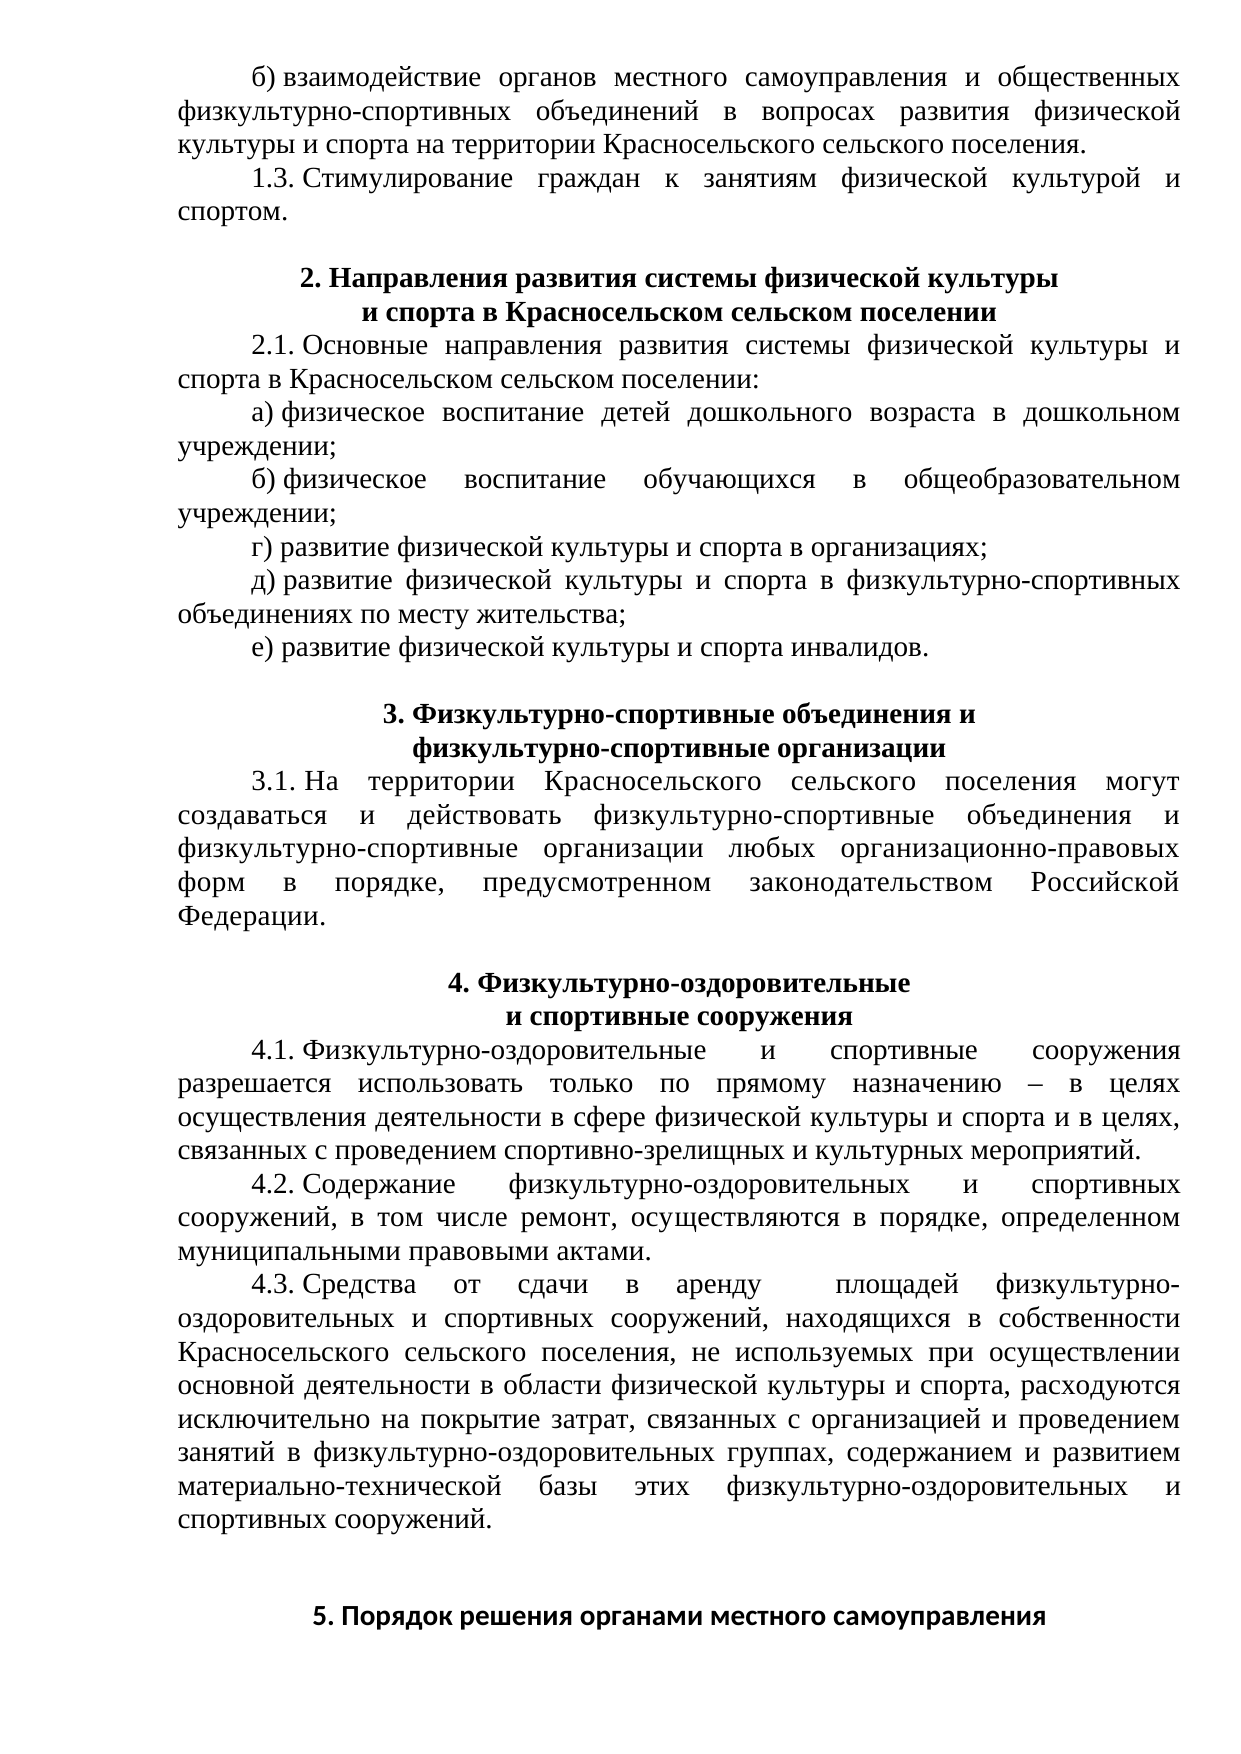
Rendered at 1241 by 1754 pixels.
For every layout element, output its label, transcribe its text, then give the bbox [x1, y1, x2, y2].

text д) развитие физической культуры и спорта в физкультурно-спортивных объединениях по месту жительства; [177, 562, 1181, 629]
text 5. Порядок решения органами местного самоуправления [177, 1597, 1181, 1632]
text 3.1. На территории Красносельского сельского поселения могут создаваться и действовать физкультурно-спортивные объединения и физкультурно-спортивные организации любых организационно-правовых форм в порядке, предусмотренном законодательством Российской Федерации. [177, 763, 1181, 931]
text б) взаимодействие органов местного самоуправления и общественных физкультурно-спортивных объединений в вопросах развития физической культуры и спорта на территории Красносельского сельского поселения. [177, 59, 1181, 160]
text 4.1. Физкультурно-оздоровительные и спортивные сооружения разрешается использовать только по прямому назначению – в целях осуществления деятельности в сфере физической культуры и спорта и в целях, связанных с проведением спортивно-зрелищных и культурных мероприятий. [177, 1032, 1181, 1166]
text 3. Физкультурно-спортивные объединения и [177, 696, 1181, 730]
text и спорта в Красносельском сельском поселении [177, 294, 1181, 327]
text 4. Физкультурно-оздоровительные [177, 965, 1181, 998]
text 1.3. Стимулирование граждан к занятиям физической культурой и спортом. [177, 160, 1181, 227]
text б) физическое воспитание обучающихся в общеобразовательном учреждении; [177, 462, 1181, 529]
text а) физическое воспитание детей дошкольного возраста в дошкольном учреждении; [177, 394, 1181, 462]
text и спортивные сооружения [177, 998, 1181, 1032]
text физкультурно-спортивные организации [177, 730, 1181, 763]
text 4.2. Содержание физкультурно-оздоровительных и спортивных сооружений, в том числе ремонт, осуществляются в порядке, определенном муниципальными правовыми актами. [177, 1166, 1181, 1267]
text 2.1. Основные направления развития системы физической культуры и спорта в Красносельском сельском поселении: [177, 327, 1181, 394]
text е) развитие физической культуры и спорта инвалидов. [177, 629, 1181, 663]
text 4.3. Средства от сдачи в аренду площадей физкультурно-оздоровительных и спортивных сооружений, находящихся в собственности Красносельского сельского поселения, не используемых при осуществлении основной деятельности в области физической культуры и спорта, расходуются исключительно на покрытие затрат, связанных с организацией и проведением занятий в физкультурно-оздоровительных группах, содержанием и развитием материально-технической базы этих физкультурно-оздоровительных и спортивных сооружений. [177, 1267, 1181, 1535]
text г) развитие физической культуры и спорта в организациях; [177, 529, 1181, 562]
text 2. Направления развития системы физической культуры [177, 260, 1181, 294]
